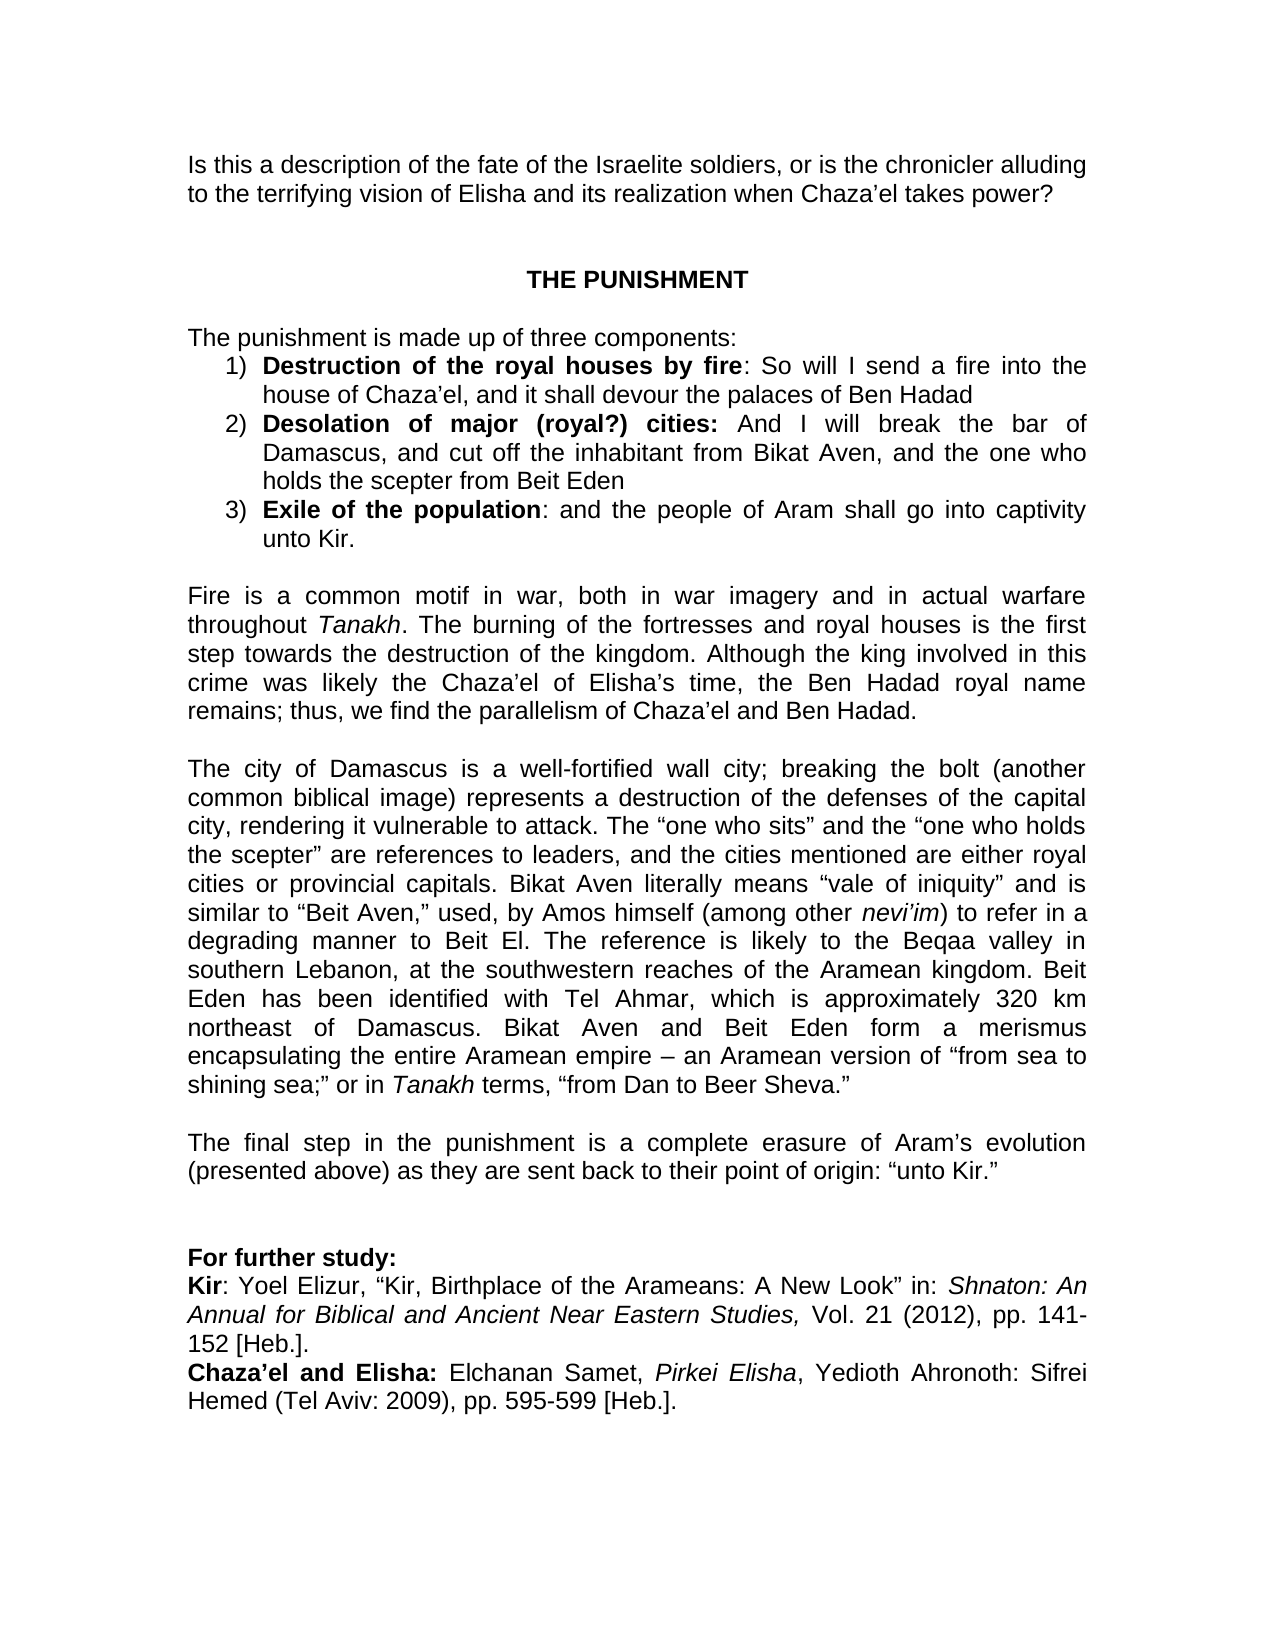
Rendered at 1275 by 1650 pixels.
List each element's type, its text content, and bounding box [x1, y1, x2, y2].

list Exile of the population: and the people of Aram shall go into captivity unto Kir. [225, 495, 1088, 552]
list Desolation of major (royal?) cities: And I will break the bar of Damascus, and cut off the inhabitant from Bikat Aven, and the one who holds the scepter from Beit Eden [225, 409, 1088, 495]
text THE PUNISHMENT [187, 265, 1088, 294]
list Destruction of the royal houses by fire: So will I send a fire into the house of Chaza’el, and it shall devour the palaces of Ben Hadad [225, 351, 1088, 409]
text Fire is a common motif in war, both in war imagery and in actual warfare throughout Tanakh. The burning of the fortresses and royal houses is the first step towards the destruction of the kingdom. Although the king involved in this crime was likely the Chaza’el of Elisha’s time, the Ben Hadad royal name remains; thus, we find the parallelism of Chaza’el and Ben Hadad. [187, 581, 1088, 725]
text Kir: Yoel Elizur, “Kir, Birthplace of the Arameans: A New Look” in: Shnaton: An Annual for Biblical and Ancient Near Eastern Studies, Vol. 21 (2012), pp. 141-152 [Heb.]. [187, 1271, 1088, 1357]
text The city of Damascus is a well-fortified wall city; breaking the bolt (another common biblical image) represents a destruction of the defenses of the capital city, rendering it vulnerable to attack. The “one who sits” and the “one who holds the scepter” are references to leaders, and the cities mentioned are either royal cities or provincial capitals. Bikat Aven literally means “vale of iniquity” and is similar to “Beit Aven,” used, by Amos himself (among other nevi’im) to refer in a degrading manner to Beit El. The reference is likely to the Beqaa valley in southern Lebanon, at the southwestern reaches of the Aramean kingdom. Beit Eden has been identified with Tel Ahmar, which is approximately 320 km northeast of Damascus. Bikat Aven and Beit Eden form a merismus encapsulating the entire Aramean empire – an Aramean version of “from sea to shining sea;” or in Tanakh terms, “from Dan to Beer Sheva.” [187, 754, 1088, 1099]
text For further study: [187, 1242, 1088, 1271]
text The final step in the punishment is a complete erasure of Aram’s evolution (presented above) as they are sent back to their point of origin: “unto Kir.” [187, 1127, 1088, 1185]
text Chaza’el and Elisha: Elchanan Samet, Pirkei Elisha, Yedioth Ahronoth: Sifrei Hemed (Tel Aviv: 2009), pp. 595-599 [Heb.]. [187, 1357, 1088, 1415]
text Is this a description of the fate of the Israelite soldiers, or is the chronicler alluding to the terrifying vision of Elisha and its realization when Chaza’el takes power? [187, 150, 1088, 207]
text The punishment is made up of three components: [187, 322, 1088, 351]
